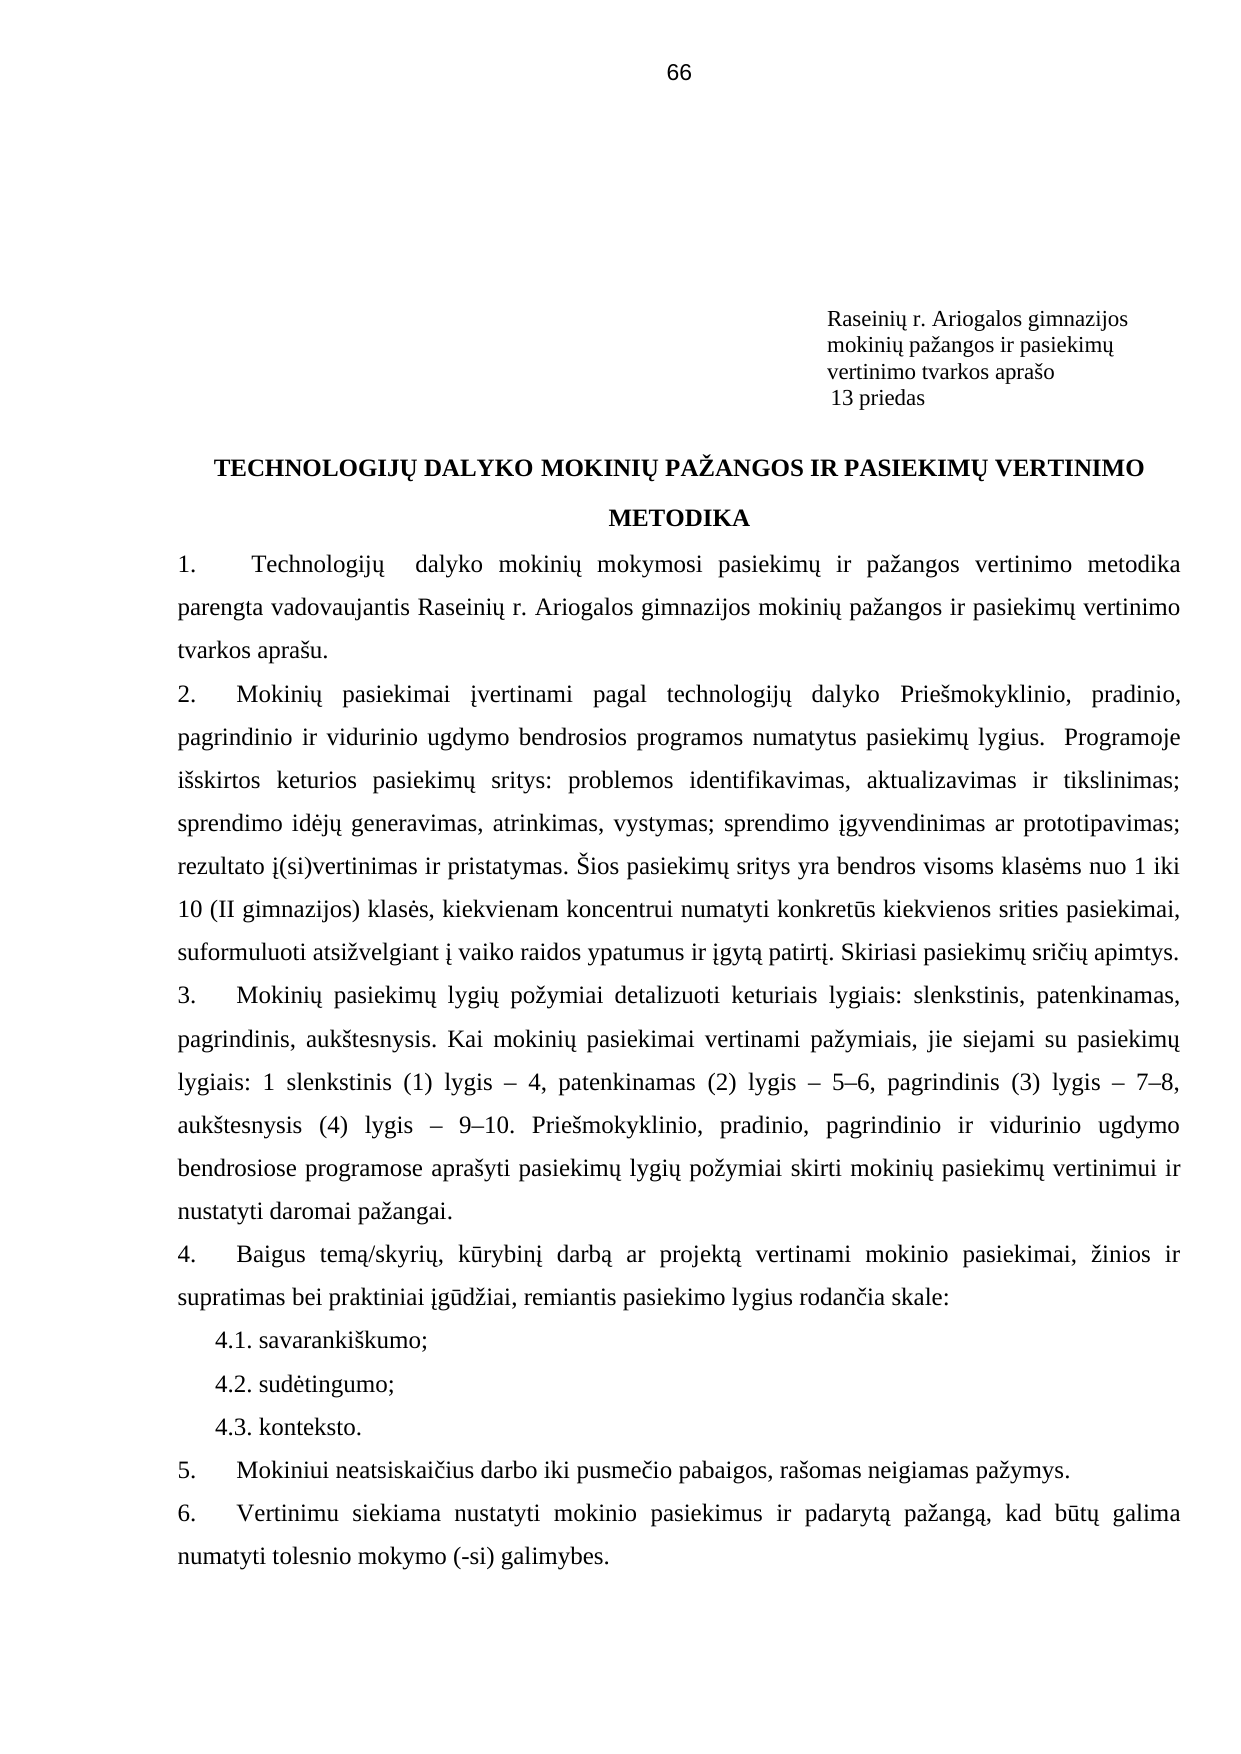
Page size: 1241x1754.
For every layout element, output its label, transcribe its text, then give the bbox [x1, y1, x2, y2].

list Mokinių pasiekimų lygių požymiai detalizuoti keturiais lygiais: slenkstinis, patenkinamas, pagrindinis, aukštesnysis. Kai mokinių pasiekimai vertinami pažymiais, jie siejami su pasiekimų lygiais: 1 slenkstinis (1) lygis – 4, patenkinamas (2) lygis – 5–6, pagrindinis (3) lygis – 7–8, aukštesnysis (4) lygis – 9–10. Priešmokyklinio, pradinio, pagrindinio ir vidurinio ugdymo bendrosiose programose aprašyti pasiekimų lygių požymiai skirti mokinių pasiekimų vertinimui ir nustatyti daromai pažangai. [177, 981, 1181, 1225]
list Mokinių pasiekimai įvertinami pagal technologijų dalyko Priešmokyklinio, pradinio, pagrindinio ir vidurinio ugdymo bendrosios programos numatytus pasiekimų lygius. Programoje išskirtos keturios pasiekimų sritys: problemos identifikavimas, aktualizavimas ir tikslinimas; sprendimo idėjų generavimas, atrinkimas, vystymas; sprendimo įgyvendinimas ar prototipavimas; rezultato į(si)vertinimas ir pristatymas. Šios pasiekimų sritys yra bendros visoms klasėms nuo 1 iki 10 (II gimnazijos) klasės, kiekvienam koncentrui numatyti konkretūs kiekvienos srities pasiekimai, suformuluoti atsižvelgiant į vaiko raidos ypatumus ir įgytą patirtį. Skiriasi pasiekimų sričių apimtys. [177, 679, 1181, 966]
list mokinių pažangos ir pasiekimų [177, 331, 1181, 358]
list Mokiniui neatsiskaičius darbo iki pusmečio pabaigos, rašomas neigiamas pažymys. [177, 1455, 1181, 1484]
list Baigus temą/skyrių, kūrybinį darbą ar projektą vertinami mokinio pasiekimai, žinios ir supratimas bei praktiniai įgūdžiai, remiantis pasiekimo lygius rodančia skale: [177, 1239, 1181, 1311]
text 4.3. konteksto. [215, 1412, 1181, 1441]
list Technologijų dalyko mokinių mokymosi pasiekimų ir pažangos vertinimo metodika parengta vadovaujantis Raseinių r. Ariogalos gimnazijos mokinių pažangos ir pasiekimų vertinimo tvarkos aprašu. [177, 549, 1181, 664]
text TECHNOLOGIJŲ DALYKO MOKINIŲ PAŽANGOS IR PASIEKIMŲ VERTINIMO METODIKA [177, 453, 1181, 533]
list Raseinių r. Ariogalos gimnazijos [177, 305, 1181, 331]
text 13 priedas [447, 384, 1181, 410]
list vertinimo tvarkos aprašo [177, 358, 1181, 384]
text 4.2. sudėtingumo; [215, 1369, 1181, 1397]
list Vertinimu siekiama nustatyti mokinio pasiekimus ir padarytą pažangą, kad būtų galima numatyti tolesnio mokymo (-si) galimybes. [177, 1498, 1181, 1570]
text 4.1. savarankiškumo; [215, 1326, 1181, 1354]
